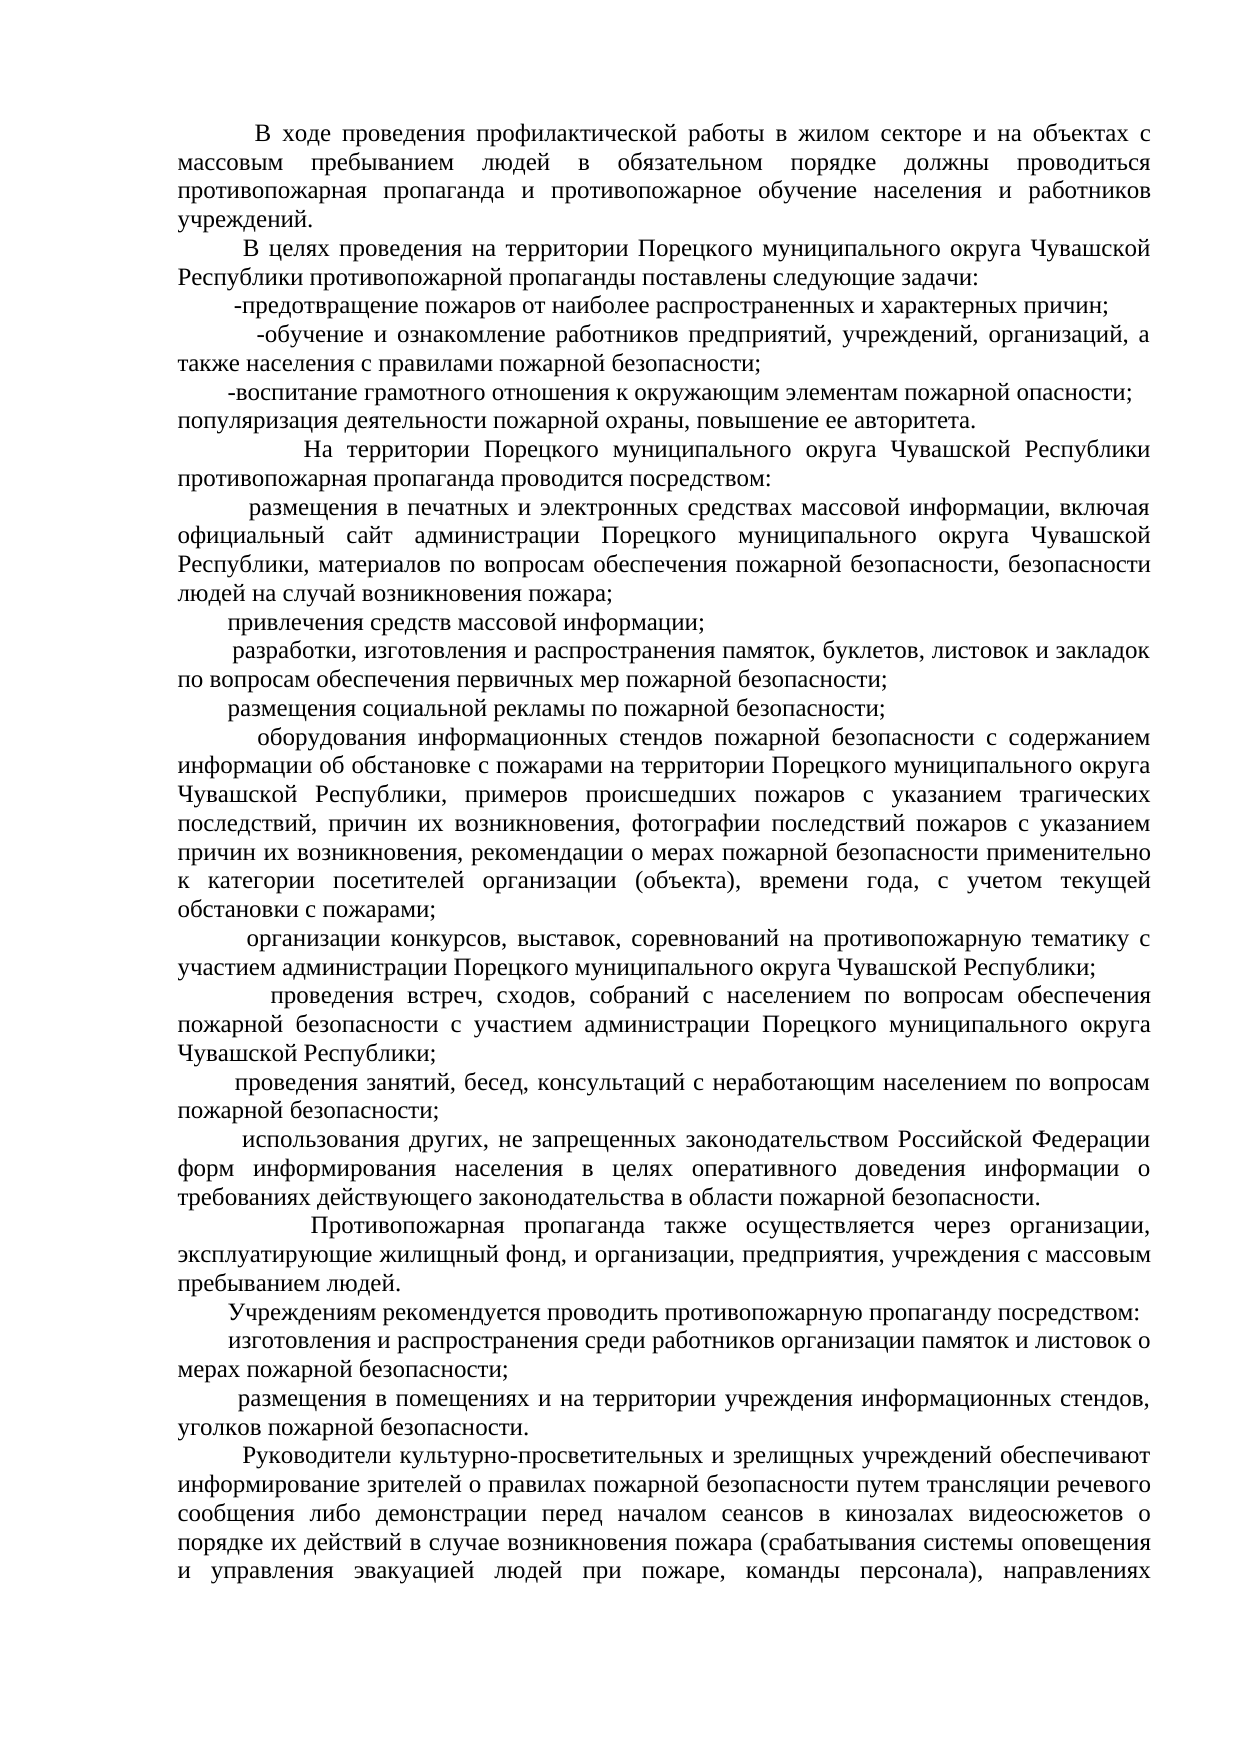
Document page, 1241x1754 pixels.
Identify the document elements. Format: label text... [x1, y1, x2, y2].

text привлечения средств массовой информации; [177, 607, 1152, 636]
text -воспитание грамотного отношения к окружающим элементам пожарной опасности; [177, 377, 1152, 406]
text размещения социальной рекламы по пожарной безопасности; [177, 693, 1152, 722]
text изготовления и распространения среди работников организации памяток и листовок о мерах пожарной безопасности; [177, 1326, 1152, 1383]
text размещения в печатных и электронных средствах массовой информации, включая официальный сайт администрации Порецкого муниципального округа Чувашской Республики, материалов по вопросам обеспечения пожарной безопасности, безопасности людей на случай возникновения пожара; [177, 492, 1152, 607]
text -обучение и ознакомление работников предприятий, учреждений, организаций, а также населения с правилами пожарной безопасности; [177, 319, 1152, 377]
text организации конкурсов, выставок, соревнований на противопожарную тематику с участием администрации Порецкого муниципального округа Чувашской Республики; [177, 923, 1152, 981]
text В целях проведения на территории Порецкого муниципального округа Чувашской Республики противопожарной пропаганды поставлены следующие задачи: [177, 233, 1152, 291]
text В ходе проведения профилактической работы в жилом секторе и на объектах с массовым пребыванием людей в обязательном порядке должны проводиться противопожарная пропаганда и противопожарное обучение населения и работников учреждений. [177, 118, 1152, 233]
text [177, 1441, 1152, 1584]
text проведения встреч, сходов, собраний с населением по вопросам обеспечения пожарной безопасности с участием администрации Порецкого муниципального округа Чувашской Республики; [177, 981, 1152, 1067]
text размещения в помещениях и на территории учреждения информационных стендов, уголков пожарной безопасности. [177, 1383, 1152, 1441]
text использования других, не запрещенных законодательством Российской Федерации форм информирования населения в целях оперативного доведения информации о требованиях действующего законодательства в области пожарной безопасности. [177, 1124, 1152, 1211]
text оборудования информационных стендов пожарной безопасности с содержанием информации об обстановке с пожарами на территории Порецкого муниципального округа Чувашской Республики, примеров происшедших пожаров с указанием трагических последствий, причин их возникновения, фотографии последствий пожаров с указанием причин их возникновения, рекомендации о мерах пожарной безопасности применительно к категории посетителей организации (объекта), времени года, с учетом текущей обстановки с пожарами; [177, 722, 1152, 923]
text Учреждениям рекомендуется проводить противопожарную пропаганду посредством: [177, 1297, 1152, 1326]
text разработки, изготовления и распространения памяток, буклетов, листовок и закладок по вопросам обеспечения первичных мер пожарной безопасности; [177, 636, 1152, 693]
text -предотвращение пожаров от наиболее распространенных и характерных причин; [177, 291, 1152, 319]
text проведения занятий, бесед, консультаций с неработающим населением по вопросам пожарной безопасности; [177, 1067, 1152, 1124]
text популяризация деятельности пожарной охраны, повышение ее авторитета. [177, 406, 1152, 434]
text На территории Порецкого муниципального округа Чувашской Республики противопожарная пропаганда проводится посредством: [177, 434, 1152, 492]
text Противопожарная пропаганда также осуществляется через организации, эксплуатирующие жилищный фонд, и организации, предприятия, учреждения с массовым пребыванием людей. [177, 1211, 1152, 1297]
